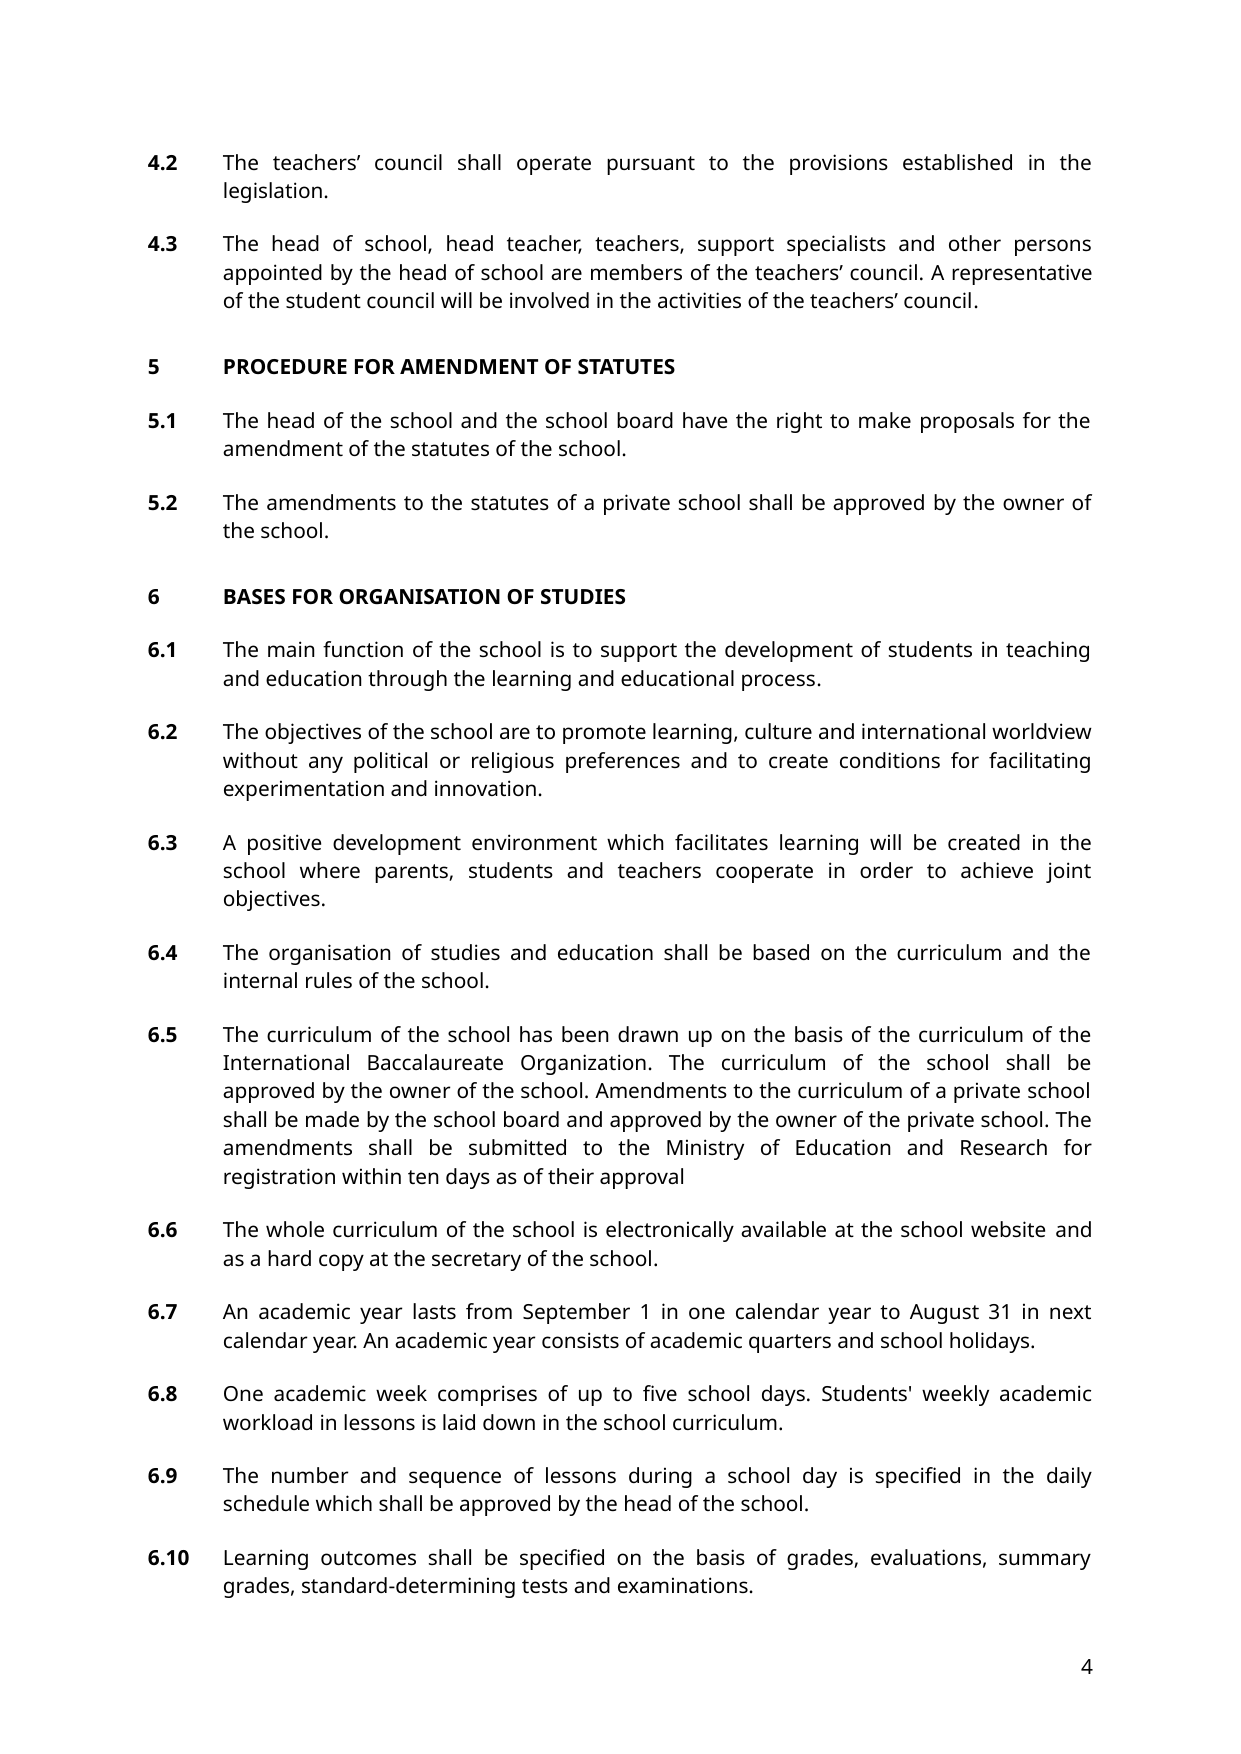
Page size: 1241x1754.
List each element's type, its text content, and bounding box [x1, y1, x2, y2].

text An academic year lasts from September 1 in one calendar year to August 31 in next calendar year. An academic year consists of academic quarters and school holidays. [148, 1297, 1093, 1354]
text The curriculum of the school has been drawn up on the basis of the curriculum of the International Baccalaureate Organization. The curriculum of the school shall be approved by the owner of the school. Amendments to the curriculum of a private school shall be made by the school board and approved by the owner of the private school. The amendments shall be submitted to the Ministry of Education and Research for registration within ten days as of their approval [148, 1020, 1093, 1190]
text The objectives of the school are to promote learning, culture and international worldview without any political or religious preferences and to create conditions for facilitating experimentation and innovation. [148, 717, 1093, 803]
text BASES FOR ORGANISATION OF STUDIES [148, 582, 1093, 610]
text A positive development environment which facilitates learning will be created in the school where parents, students and teachers cooperate in order to achieve joint objectives. [148, 828, 1093, 913]
text PROCEDURE FOR AMENDMENT OF STATUTES [148, 352, 1093, 381]
text The whole curriculum of the school is electronically available at the school website and as a hard copy at the secretary of the school. [148, 1215, 1093, 1272]
text The teachers’ council shall operate pursuant to the provisions established in the legislation. [148, 148, 1093, 204]
text The organisation of studies and education shall be based on the curriculum and the internal rules of the school. [148, 938, 1093, 995]
text The head of school, head teacher, teachers, support specialists and other persons appointed by the head of school are members of the teachers’ council. A representative of the student council will be involved in the activities of the teachers’ council. [148, 229, 1093, 315]
text The main function of the school is to support the development of students in teaching and education through the learning and educational process. [148, 635, 1093, 692]
text Learning outcomes shall be specified on the basis of grades, evaluations, summary grades, standard-determining tests and examinations. [148, 1543, 1093, 1600]
text One academic week comprises of up to five school days. Students' weekly academic workload in lessons is laid down in the school curriculum. [148, 1379, 1093, 1436]
text The number and sequence of lessons during a school day is specified in the daily schedule which shall be approved by the head of the school. [148, 1461, 1093, 1518]
text The amendments to the statutes of a private school shall be approved by the owner of the school. [148, 488, 1093, 544]
text The head of the school and the school board have the right to make proposals for the amendment of the statutes of the school. [148, 406, 1093, 463]
